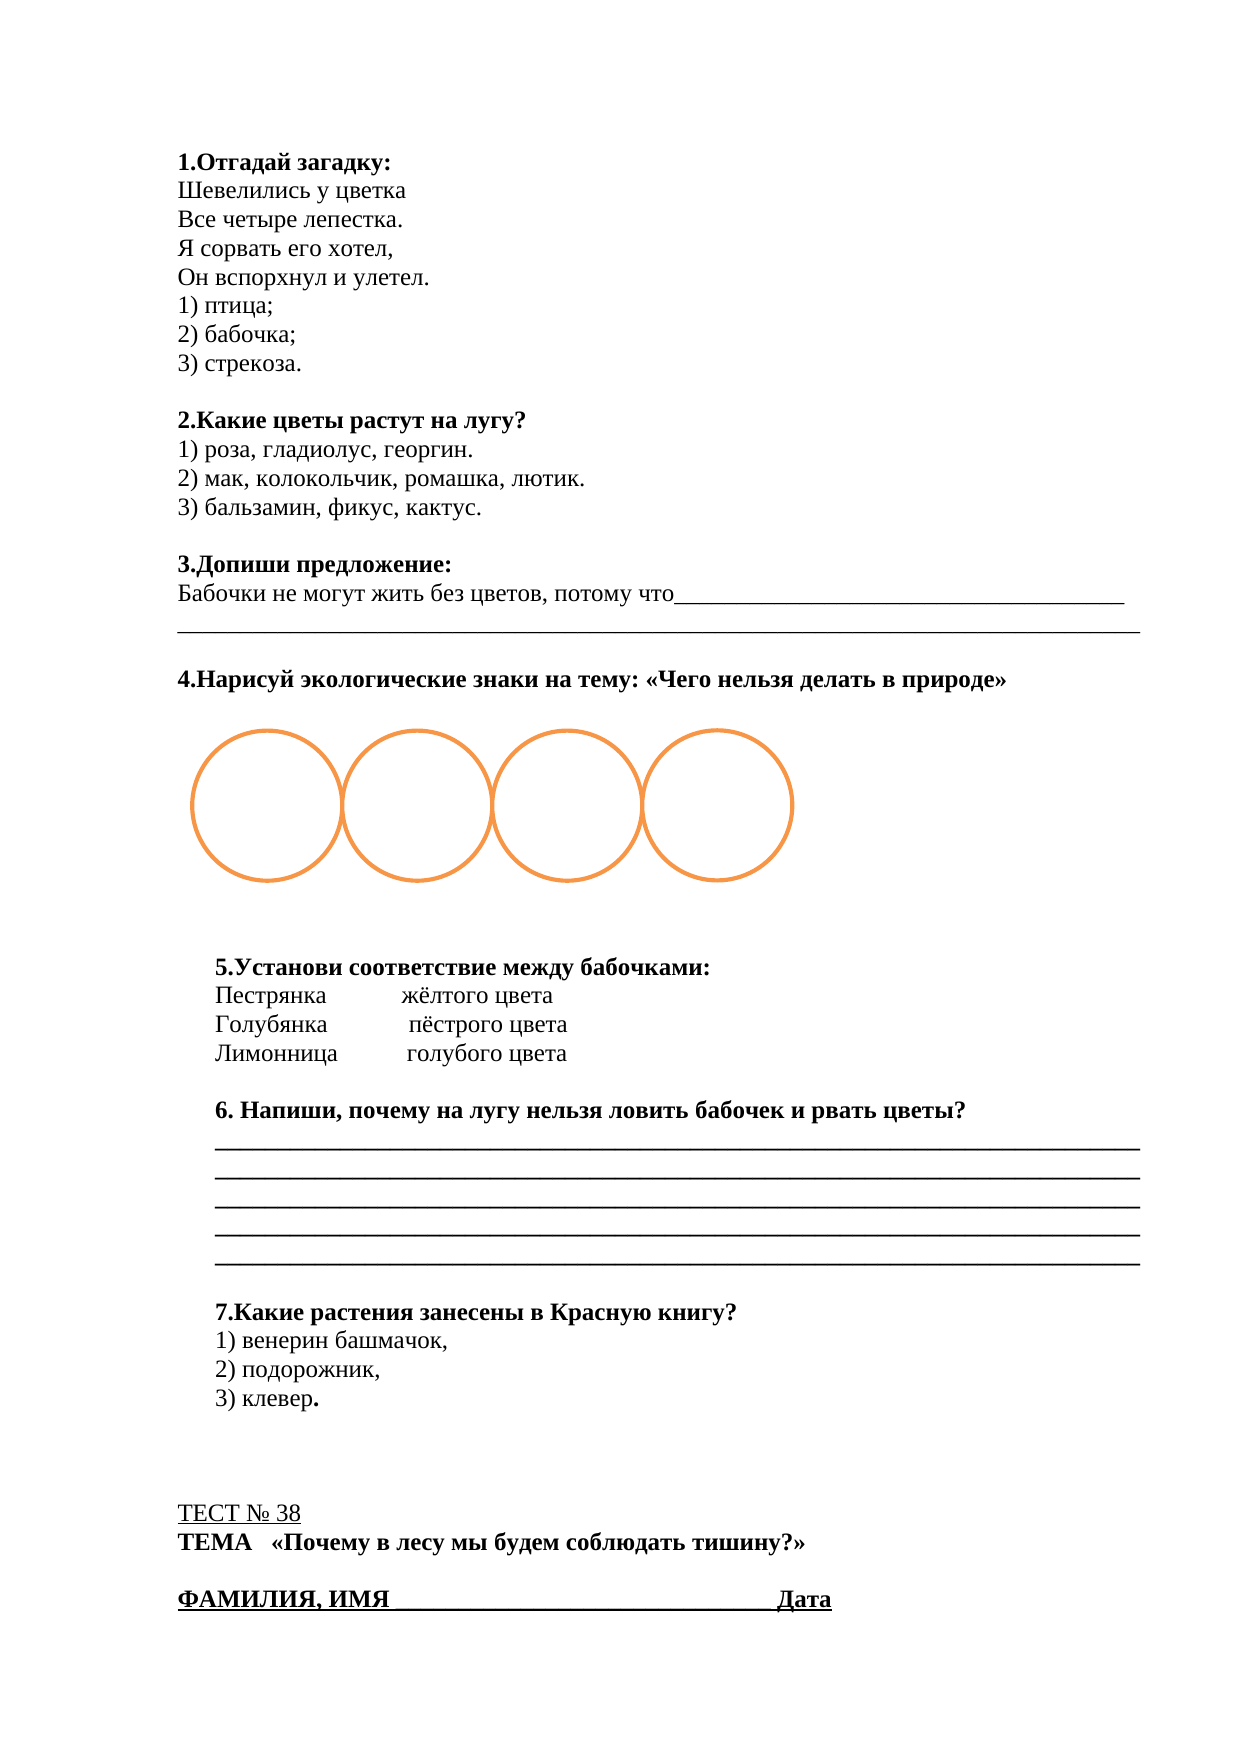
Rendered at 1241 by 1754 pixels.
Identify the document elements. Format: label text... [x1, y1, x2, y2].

text ФАМИЛИЯ, ИМЯ ______________________________ Дата [177, 1584, 1152, 1613]
text Пестрянка жёлтого цвета [215, 981, 1152, 1009]
text 2.Какие цветы растут на лугу? [177, 406, 1152, 434]
text Я сорвать его хотел, [177, 233, 1152, 262]
text ТЕСТ № 38 [177, 1498, 1152, 1527]
text 3.Допиши предложение: [177, 549, 1152, 578]
text 3) бальзамин, фикус, кактус. [177, 492, 1152, 521]
text 2) бабочка; [177, 319, 1152, 348]
text Голубянка пёстрого цвета [215, 1009, 1152, 1038]
text 1) птица; [177, 291, 1152, 319]
text 4.Нарисуй экологические знаки на тему: «Чего нельзя делать в природе» [177, 664, 1152, 693]
text Все четыре лепестка. [177, 204, 1152, 233]
text 3) стрекоза. [177, 348, 1152, 377]
text 2) подорожник, [215, 1354, 1152, 1383]
text 1.Отгадай загадку: [177, 147, 1152, 176]
text _____________________________________________________________________________ [177, 607, 1152, 636]
text Шевелились у цветка [177, 176, 1152, 204]
text 2) мак, колокольчик, ромашка, лютик. [177, 463, 1152, 492]
text 1) роза, гладиолус, георгин. [177, 434, 1152, 463]
text ТЕМА «Почему в лесу мы будем соблюдать тишину?» [177, 1527, 1152, 1556]
text 5.Установи соответствие между бабочками: [215, 952, 1152, 981]
text 1) венерин башмачок, [215, 1326, 1152, 1354]
text Лимонница голубого цвета [215, 1038, 1152, 1067]
text 3) клевер. [215, 1383, 1152, 1412]
text Бабочки не могут жить без цветов, потому что____________________________________ [177, 578, 1152, 607]
text 7.Какие растения занесены в Красную книгу? [215, 1297, 1152, 1326]
text Он вспорхнул и улетел. [177, 262, 1152, 291]
text 6. Напиши, почему на лугу нельзя ловить бабочек и рвать цветы? [215, 1096, 1152, 1124]
text __________________________________________________________________________________________________________________________________________________________________________________________________________________________________________________________________________________________________________________________________________________________________________________ [215, 1124, 1152, 1268]
